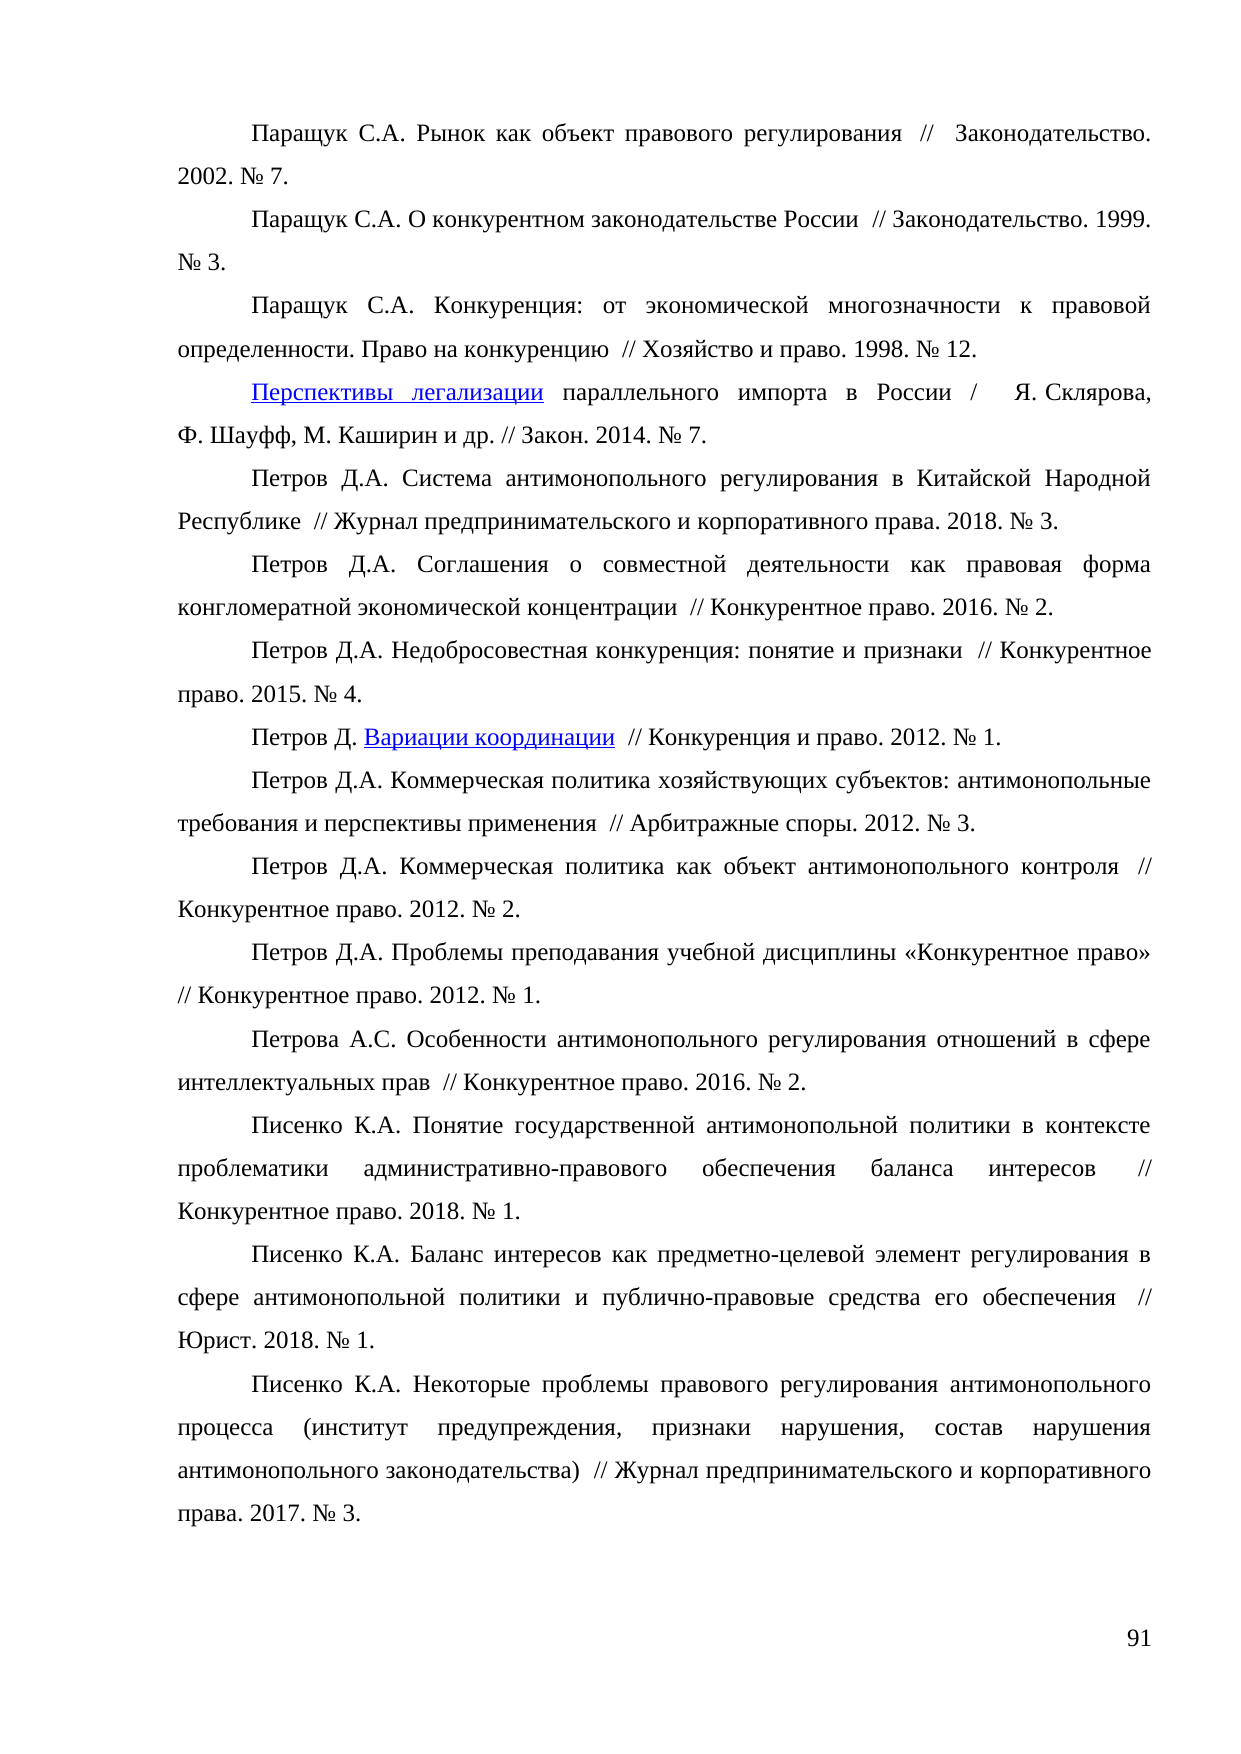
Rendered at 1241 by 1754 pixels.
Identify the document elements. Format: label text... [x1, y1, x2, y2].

text Петров Д.А. Проблемы преподавания учебной дисциплины «Конкурентное право» // Конкурентное право. 2012. № 1. [177, 937, 1152, 1009]
text Писенко К.А. Баланс интересов как предметно-целевой элемент регулирования в сфере антимонопольной политики и публично-правовые средства его обеспечения // Юрист. 2018. № 1. [177, 1239, 1152, 1354]
text Паращук С.А. О конкурентном законодательстве России // Законодательство. 1999. № 3. [177, 204, 1152, 276]
text Петров Д. Вариации координации // Конкуренция и право. 2012. № 1. [177, 722, 1152, 751]
text Петрова А.С. Особенности антимонопольного регулирования отношений в сфере интеллектуальных прав // Конкурентное право. 2016. № 2. [177, 1024, 1152, 1096]
text Паращук С.А. Рынок как объект правового регулирования // Законодательство. 2002. № 7. [177, 118, 1152, 190]
text Паращук С.А. Конкуренция: от экономической многозначности к правовой определенности. Право на конкуренцию // Хозяйство и право. 1998. № 12. [177, 291, 1152, 362]
text Петров Д.А. Коммерческая политика как объект антимонопольного контроля // Конкурентное право. 2012. № 2. [177, 851, 1152, 923]
text Петров Д.А. Недобросовестная конкуренция: понятие и признаки // Конкурентное право. 2015. № 4. [177, 636, 1152, 707]
text Петров Д.А. Система антимонопольного регулирования в Китайской Народной Республике // Журнал предпринимательского и корпоративного права. 2018. № 3. [177, 463, 1152, 535]
text Писенко К.А. Некоторые проблемы правового регулирования антимонопольного процесса (институт предупреждения, признаки нарушения, состав нарушения антимонопольного законодательства) // Журнал предпринимательского и корпоративного права. 2017. № 3. [177, 1369, 1152, 1527]
text Писенко К.А. Понятие государственной антимонопольной политики в контексте проблематики административно-правового обеспечения баланса интересов // Конкурентное право. 2018. № 1. [177, 1110, 1152, 1225]
text Петров Д.А. Соглашения о совместной деятельности как правовая форма конгломератной экономической концентрации // Конкурентное право. 2016. № 2. [177, 549, 1152, 621]
text Перспективы легализации параллельного импорта в России / Я. Склярова, Ф. Шауфф, М. Каширин и др. // Закон. 2014. № 7. [177, 377, 1152, 449]
text Петров Д.А. Коммерческая политика хозяйствующих субъектов: антимонопольные требования и перспективы применения // Арбитражные споры. 2012. № 3. [177, 765, 1152, 837]
